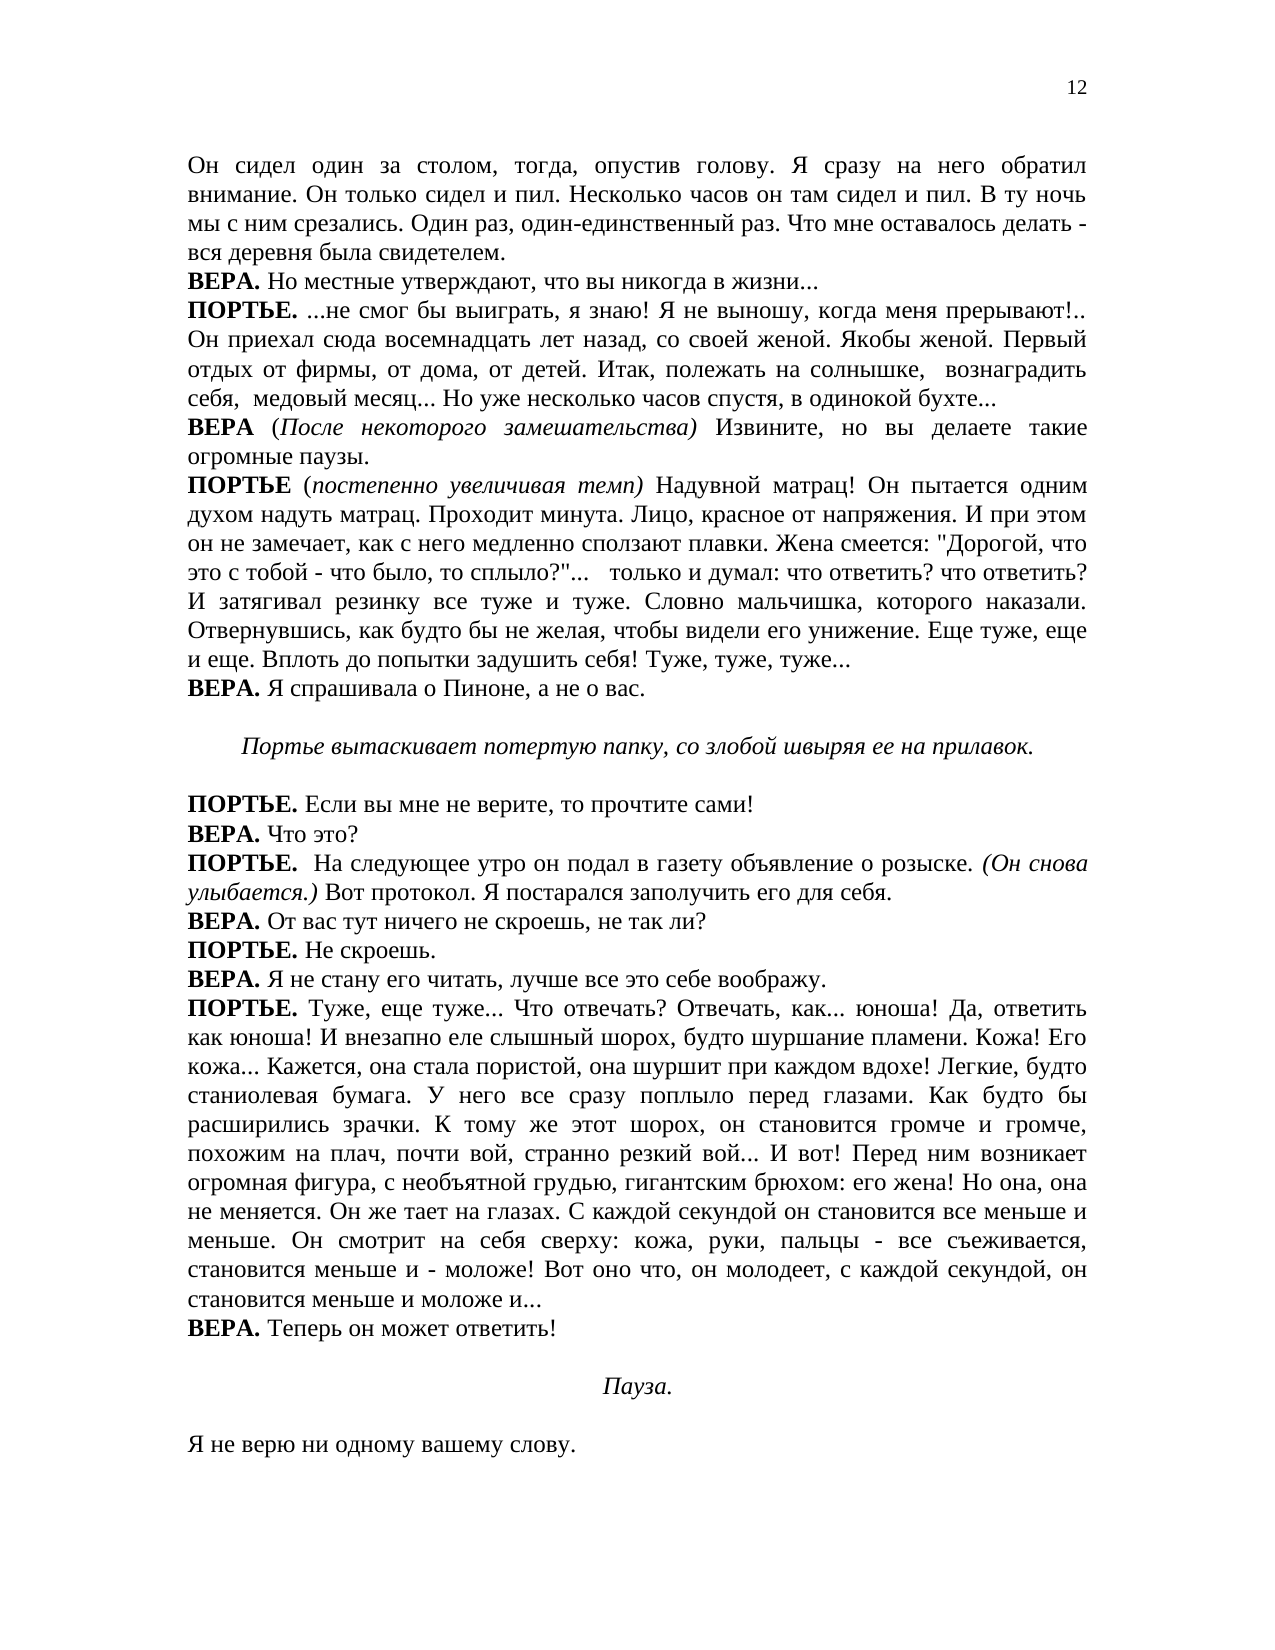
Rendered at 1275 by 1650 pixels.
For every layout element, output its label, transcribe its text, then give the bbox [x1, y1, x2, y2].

text ПОРТЬЕ. На следующее утро он подал в газету объявление о розыске. (Он снова улыбается.) Вот протокол. Я постарался заполучить его для себя. [187, 847, 1088, 906]
text ПОРТЬЕ. Если вы мне не верите, то прочтите сами! [187, 789, 1088, 818]
text ПОРТЬЕ (постепенно увеличивая темп) Надувной матрац! Он пытается одним духом надуть матрац. Проходит минута. Лицо, красное от напряжения. И при этом он не замечает, как с него медленно сползают плавки. Жена смеется: "Дорогой, что это с тобой - что было, то сплыло?"... только и думал: что ответить? что ответить? И затягивал резинку все туже и туже. Словно мальчишка, которого наказали. Отвернувшись, как будто бы не желая, чтобы видели его унижение. Еще туже, еще и еще. Вплоть до попытки задушить себя! Туже, туже, туже... [187, 470, 1088, 673]
text ПОРТЬЕ. Туже, еще туже... Что отвечать? Отвечать, как... юноша! Да, ответить как юноша! И внезапно еле слышный шорох, будто шуршание пламени. Кожа! Его кожа... Кажется, она стала пористой, она шуршит при каждом вдохе! Легкие, будто станиолевая бумага. У него все сразу поплыло перед глазами. Как будто бы расширились зрачки. К тому же этот шорох, он становится громче и громче, похожим на плач, почти вой, странно резкий вой... И вот! Перед ним возникает огромная фигура, с необъятной грудью, гигантским брюхом: его жена! Но она, она не меняется. Он же тает на глазах. С каждой секундой он становится все меньше и меньше. Он смотрит на себя сверху: кожа, руки, пальцы - все съеживается, становится меньше и - моложе! Вот оно что, он молодеет, с каждой секундой, он становится меньше и моложе и... [187, 993, 1088, 1312]
text ВЕРА. От вас тут ничего не скроешь, не так ли? [187, 906, 1088, 935]
text Пауза. [187, 1371, 1088, 1400]
text ВЕРА. Я не стану его читать, лучше все это себе воображу. [187, 964, 1088, 993]
text ВЕРА. Теперь он может ответить! [187, 1312, 1088, 1342]
text ПОРТЬЕ. Не скроешь. [187, 935, 1088, 964]
text ВЕРА (После некоторого замешательства) Извините, но вы делаете такие огромные паузы. [187, 412, 1088, 470]
text ВЕРА. Я спрашивала о Пиноне, а не о вас. [187, 673, 1088, 702]
text ПОРТЬЕ. ...не смог бы выиграть, я знаю! Я не выношу, когда меня прерывают!.. Он приехал сюда восемнадцать лет назад, со своей женой. Якобы женой. Первый отдых от фирмы, от дома, от детей. Итак, полежать на солнышке, вознаградить себя, медовый месяц... Но уже несколько часов спустя, в одинокой бухте... [187, 295, 1088, 412]
text Я не верю ни одному вашему слову. [187, 1429, 1088, 1458]
text Он сидел один за столом, тогда, опустив голову. Я сразу на него обратил внимание. Он только сидел и пил. Несколько часов он там сидел и пил. В ту ночь мы с ним срезались. Один раз, один-единственный раз. Что мне оставалось делать - вся деревня была свидетелем. [187, 150, 1088, 266]
text ВЕРА. Что это? [187, 818, 1088, 847]
text ВЕРА. Но местные утверждают, что вы никогда в жизни... [187, 266, 1088, 295]
text Портье вытаскивает потертую папку, со злобой швыряя ее на прилавок. [187, 731, 1088, 760]
